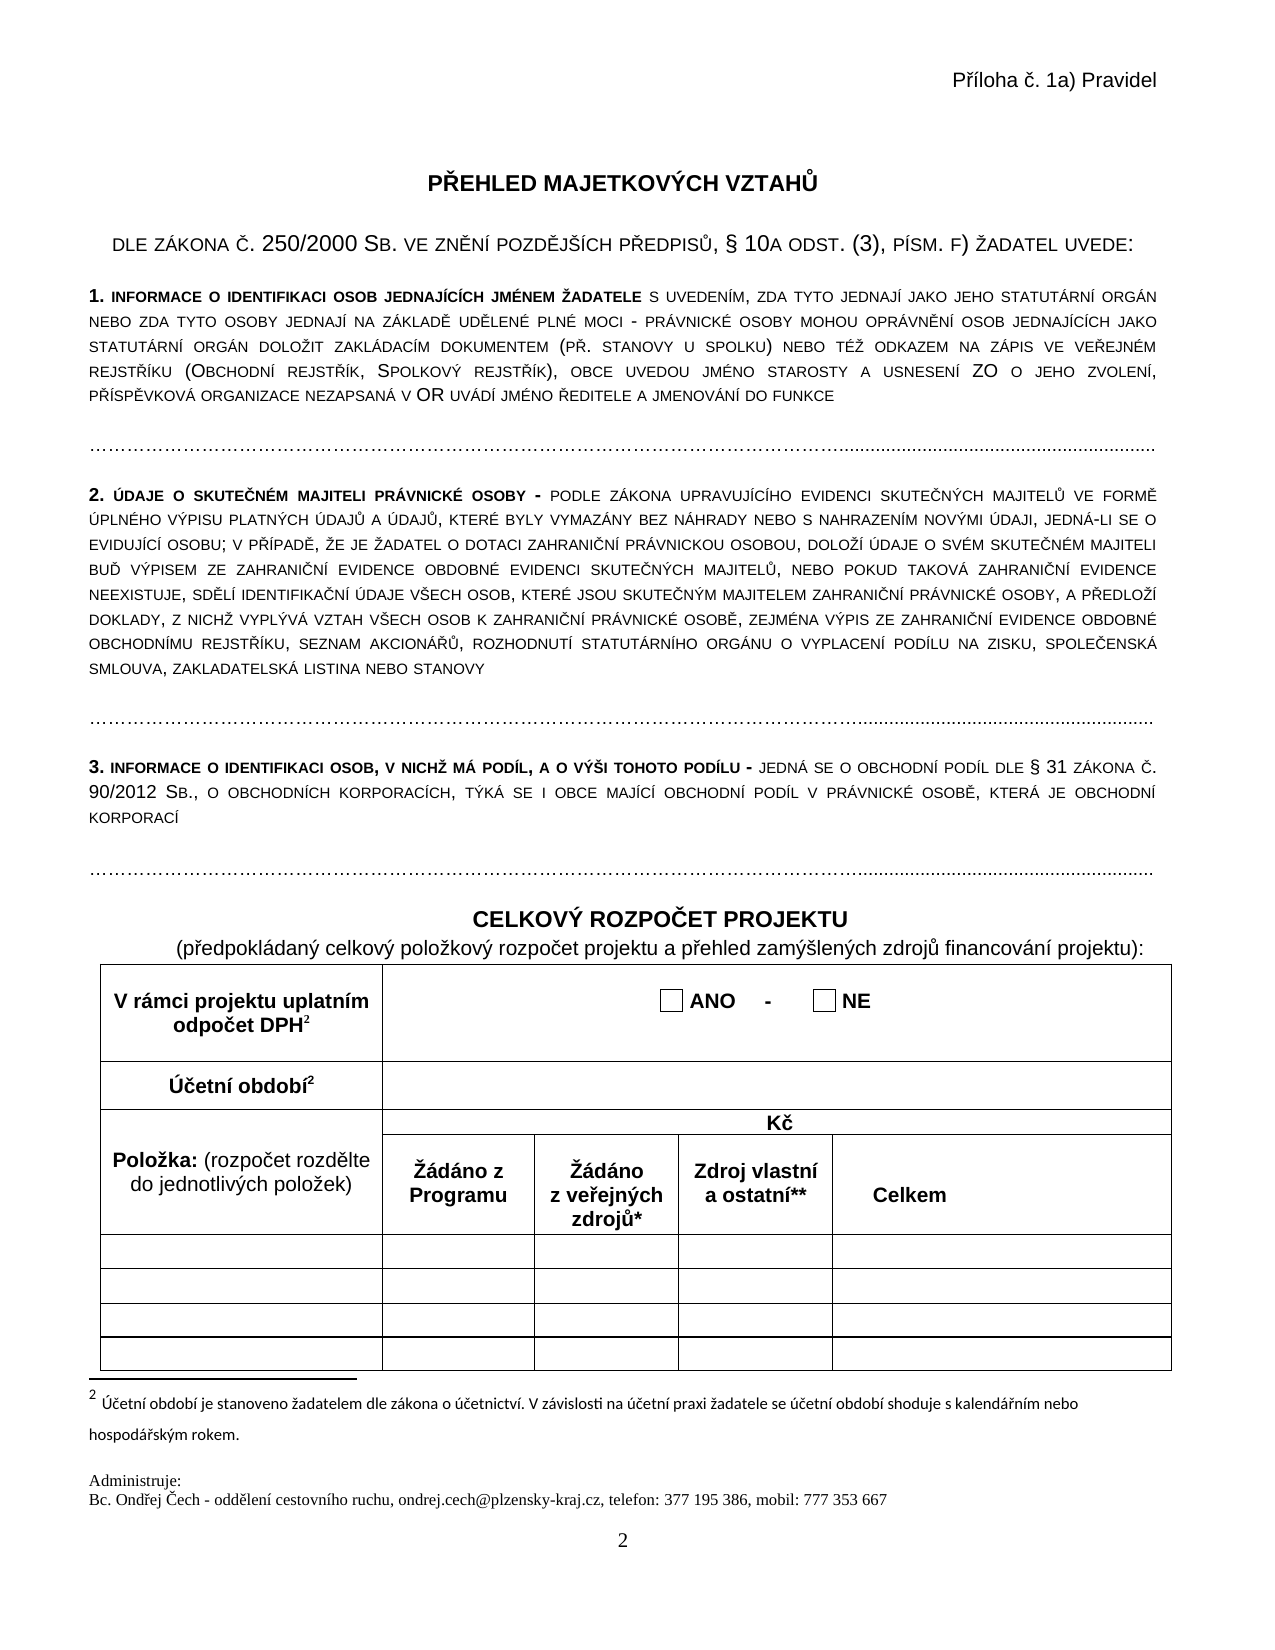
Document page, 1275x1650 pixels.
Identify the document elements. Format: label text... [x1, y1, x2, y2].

table_cell [679, 1269, 832, 1303]
table_cell Účetní období [101, 1062, 382, 1109]
table_header V rámci projektu uplatním odpočet DPH2 [101, 965, 382, 1061]
text 1. informace o identifikaci osob jednajících jménem žadatele s uvedením, zda tyto jednají jako jeho statutární orgán nebo zda tyto osoby jednají na základě udělené plné moci - právnické osoby mohou oprávnění osob jednajících jako statutární orgán doložit zakládacím dokumentem (př. stanovy u spolku) nebo též odkazem na zápis ve veřejném rejstříku (Obchodní rejstřík, Spolkový rejstřík), obce uvedou jméno starosty a usnesení ZO o jeho zvolení, příspěvková organizace nezapsaná v OR uvádí jméno ředitele a jmenování do funkce [89, 285, 1157, 406]
table_header ANO - NE [383, 965, 1171, 1061]
table_cell [987, 1304, 1171, 1336]
text …………………………………………………………………………………………………………............................................................. [89, 434, 1157, 455]
table_cell [535, 1338, 678, 1370]
list CELKOVÝ ROZPOČET PROJEKTU [164, 906, 1157, 932]
table_cell [833, 1269, 987, 1303]
table_cell [987, 1235, 1171, 1268]
table_cell [383, 1269, 534, 1303]
table_cell Celkem [833, 1135, 987, 1234]
table_cell [101, 1338, 382, 1370]
text PŘEHLED MAJETKOVÝCH VZTAHŮ [89, 170, 1157, 196]
table_cell [101, 1235, 382, 1268]
table_cell [987, 1135, 1171, 1234]
text 2. údaje o skutečném majiteli právnické osoby - podle zákona upravujícího evidenci skutečných majitelů ve formě úplného výpisu platných údajů a údajů, které byly vymazány bez náhrady nebo s nahrazením novými údaji, jedná-li se o evidující osobu; v případě, že je žadatel o dotaci zahraniční právnickou osobou, doloží údaje o svém skutečném majiteli buď výpisem ze zahraniční evidence obdobné evidenci skutečných majitelů, nebo pokud taková zahraniční evidence neexistuje, sdělí identifikační údaje všech osob, které jsou skutečným majitelem zahraniční právnické osoby, a předloží doklady, z nichž vyplývá vztah všech osob k zahraniční právnické osobě, zejména výpis ze zahraniční evidence obdobné obchodnímu rejstříku, seznam akcionářů, rozhodnutí statutárního orgánu o vyplacení podílu na zisku, společenská smlouva, zakladatelská listina nebo stanovy [89, 483, 1157, 678]
table_cell Žádáno z veřejných zdrojů* [535, 1135, 678, 1234]
table_cell Kč [383, 1110, 1171, 1134]
text ……………………………………………………………………………………………………………......................................................... [89, 707, 1157, 728]
table_cell [383, 1304, 534, 1336]
table_cell [101, 1304, 382, 1336]
table_cell [833, 1235, 987, 1268]
table_cell Žádáno z Programu [383, 1135, 534, 1234]
table_cell [679, 1304, 832, 1336]
table_cell [679, 1338, 832, 1370]
text ……………………………………………………………………………………………………………......................................................... [89, 858, 1157, 879]
table_cell [383, 1062, 1171, 1109]
list (předpokládaný celkový položkový rozpočet projektu a přehled zamýšlených zdrojů financování projektu): [164, 936, 1157, 960]
table_cell [833, 1338, 987, 1370]
text dle zákona č. 250/2000 Sb. ve znění pozdějších předpisů, § 10a odst. (3), písm. f) žadatel uvede: [89, 230, 1157, 256]
table_cell [535, 1269, 678, 1303]
table_cell [535, 1235, 678, 1268]
table_cell Zdroj vlastní a ostatní** [679, 1135, 832, 1234]
table_cell [987, 1338, 1171, 1370]
table_cell [535, 1304, 678, 1336]
table_cell [679, 1235, 832, 1268]
table_cell Položka: (rozpočet rozdělte do jednotlivých položek) [101, 1110, 382, 1234]
text 3. informace o identifikaci osob, v nichž má podíl, a o výši tohoto podílu - jedná se o obchodní podíl dle § 31 zákona č. 90/2012 Sb., o obchodních korporacích, týká se i obce mající obchodní podíl v právnické osobě, která je obchodní korporací [89, 756, 1157, 827]
table_cell [101, 1269, 382, 1303]
table_cell [833, 1304, 987, 1336]
table_cell [383, 1338, 534, 1370]
table_cell [987, 1269, 1171, 1303]
table_cell [383, 1235, 534, 1268]
